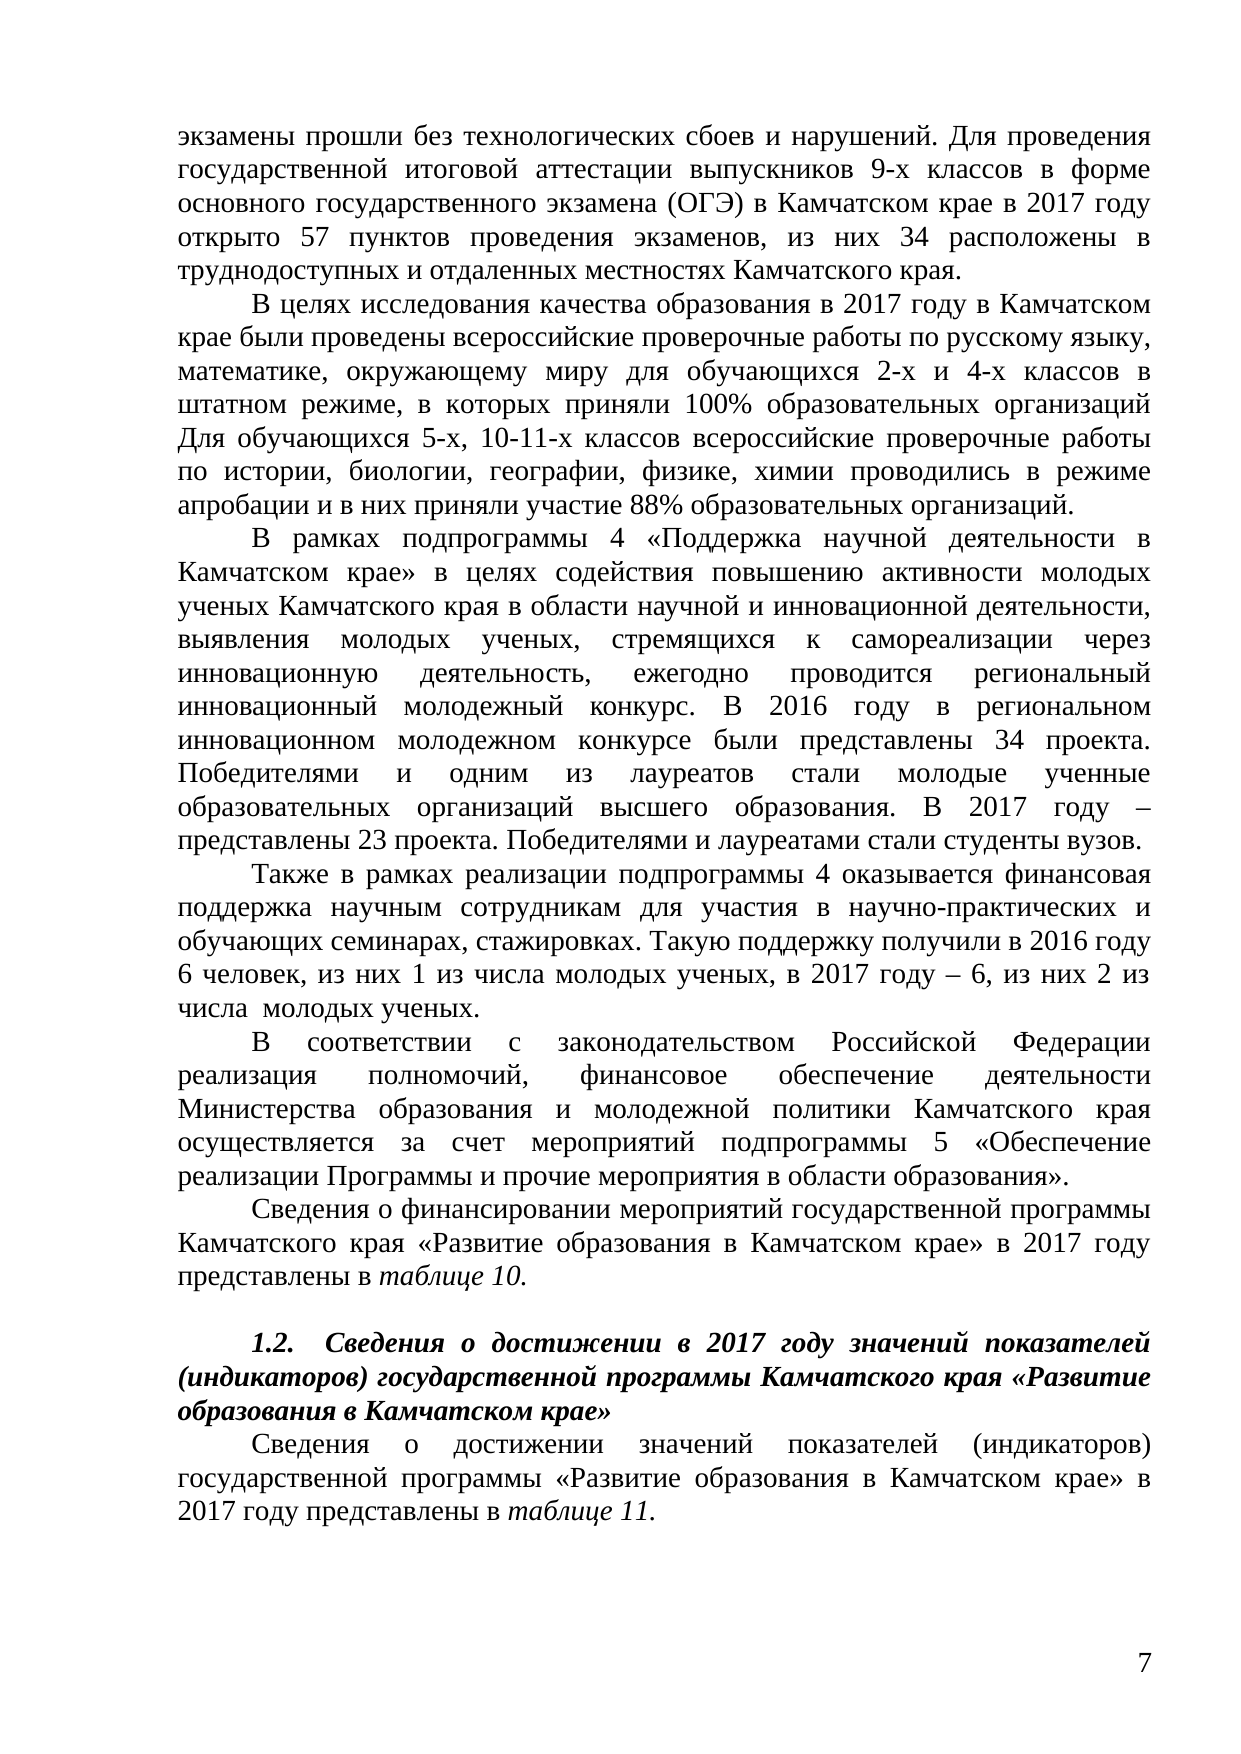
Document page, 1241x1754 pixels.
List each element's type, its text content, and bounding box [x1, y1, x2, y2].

text В целях исследования качества образования в 2017 году в Камчатском крае были проведены всероссийские проверочные работы по русскому языку, математике, окружающему миру для обучающихся 2-х и 4-х классов в штатном режиме, в которых приняли 100% образовательных организаций Для обучающихся 5-х, 10-11-х классов всероссийские проверочные работы по истории, биологии, географии, физике, химии проводились в режиме апробации и в них приняли участие 88% образовательных организаций. [177, 286, 1152, 521]
text В рамках подпрограммы 4 «Поддержка научной деятельности в Камчатском крае» в целях содействия повышению активности молодых ученых Камчатского края в области научной и инновационной деятельности, выявления молодых ученых, стремящихся к самореализации через инновационную деятельность, ежегодно проводится региональный инновационный молодежный конкурс. В 2016 году в региональном инновационном молодежном конкурсе были представлены 34 проекта. Победителями и одним из лауреатов стали молодые ученные образовательных организаций высшего образования. В 2017 году – представлены 23 проекта. Победителями и лауреатами стали студенты вузов. [177, 521, 1152, 856]
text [177, 118, 1152, 286]
text Сведения о достижении значений показателей (индикаторов) государственной программы «Развитие образования в Камчатском крае» в 2017 году представлены в таблице 11. [177, 1426, 1152, 1527]
text Также в рамках реализации подпрограммы 4 оказывается финансовая поддержка научным сотрудникам для участия в научно-практических и обучающих семинарах, стажировках. Такую поддержку получили в 2016 году 6 человек, из них 1 из числа молодых ученых, в 2017 году – 6, из них 2 из числа молодых ученых. [177, 856, 1152, 1024]
text 1.2. Сведения о достижении в 2017 году значений показателей (индикаторов) государственной программы Камчатского края «Развитие образования в Камчатском крае» [177, 1326, 1152, 1426]
text Сведения о финансировании мероприятий государственной программы Камчатского края «Развитие образования в Камчатском крае» в 2017 году представлены в таблице 10. [177, 1191, 1152, 1292]
text В соответствии с законодательством Российской Федерации реализация полномочий, финансовое обеспечение деятельности Министерства образования и молодежной политики Камчатского края осуществляется за счет мероприятий подпрограммы 5 «Обеспечение реализации Программы и прочие мероприятия в области образования». [177, 1024, 1152, 1191]
